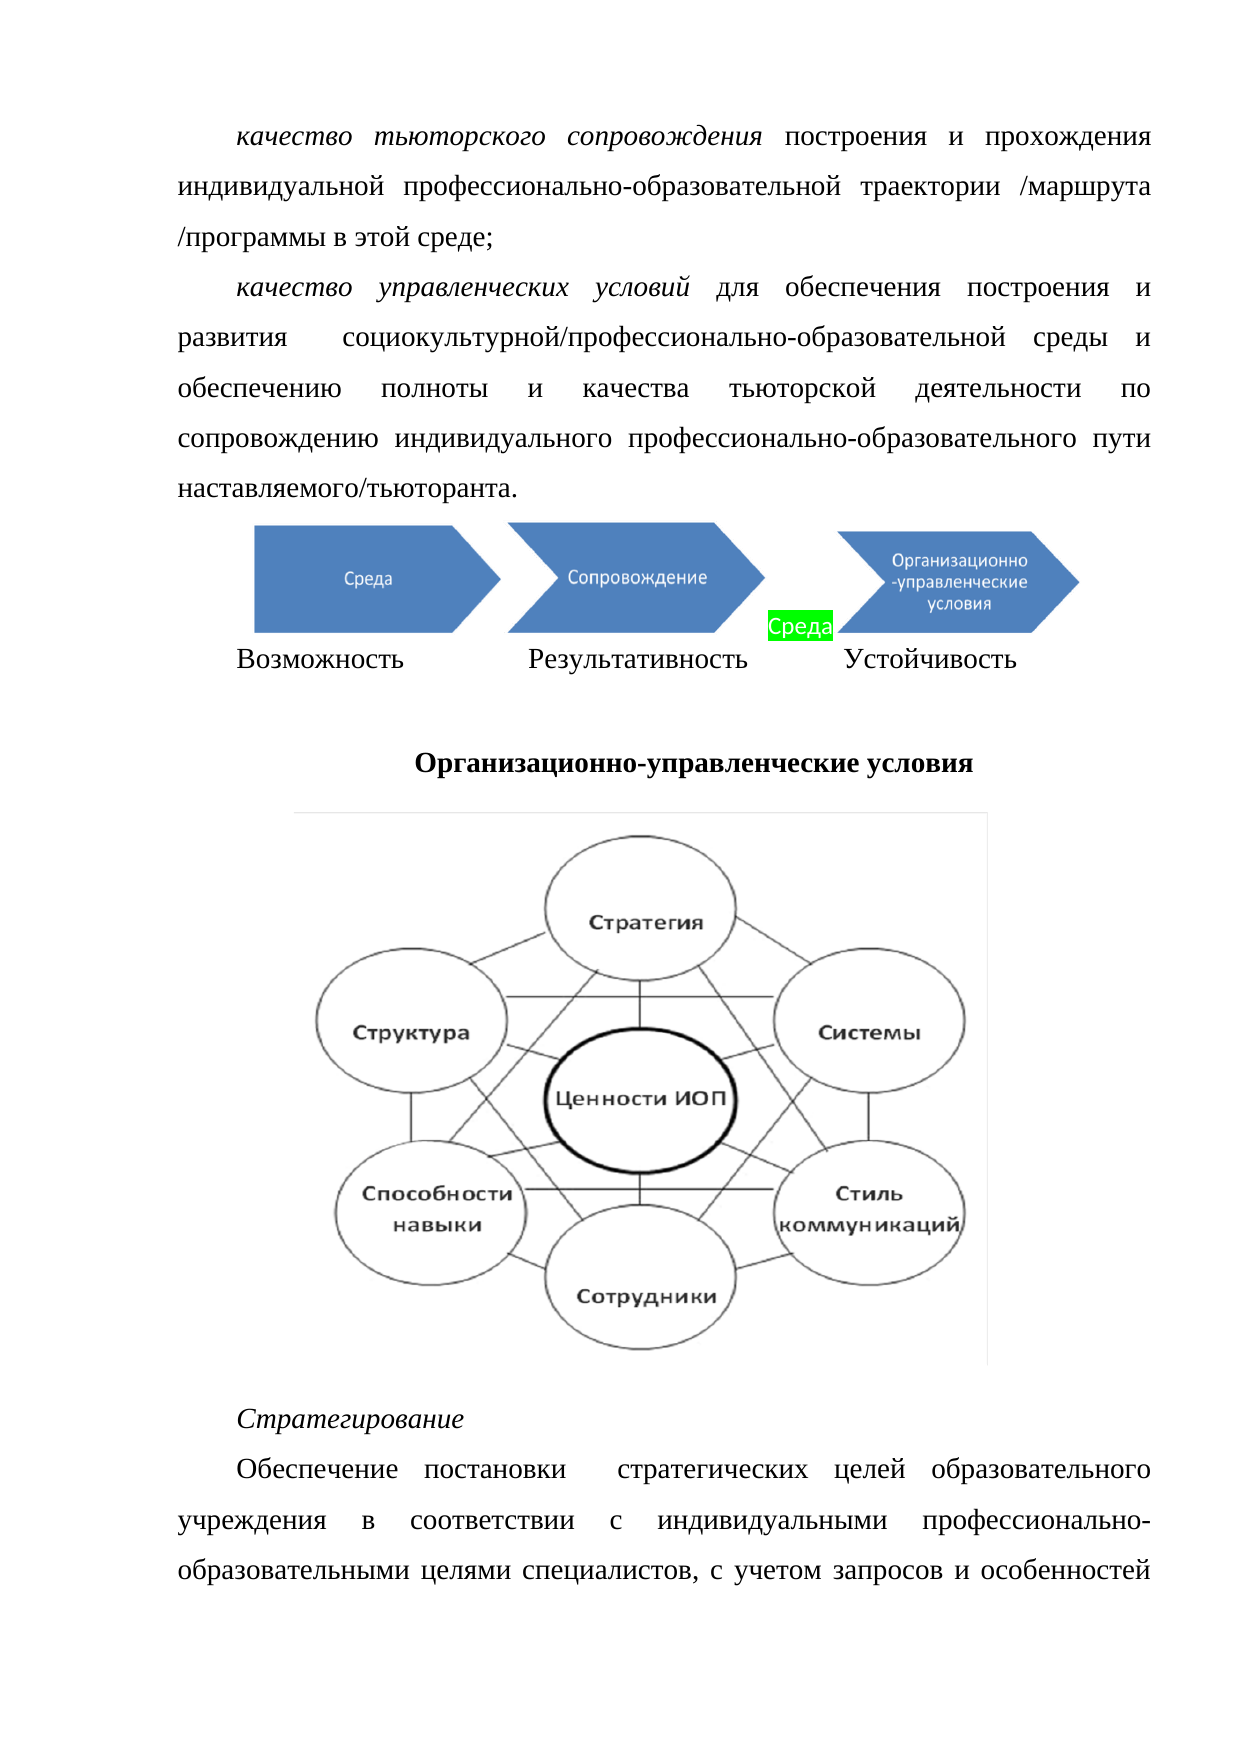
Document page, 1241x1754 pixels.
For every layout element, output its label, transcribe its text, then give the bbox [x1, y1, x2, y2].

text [177, 1451, 1152, 1586]
text Возможность Результативность Устойчивость [177, 641, 1152, 674]
picture [832, 530, 1082, 635]
picture [252, 520, 768, 635]
text Организационно-управленческие условия [177, 745, 1152, 779]
text качество управленческих условий для обеспечения построения и развития социокультурной/профессионально-образовательной среды и обеспечению полноты и качества тьюторской деятельности по сопровождению индивидуального профессионально-образовательного пути наставляемого/тьюторанта. [177, 269, 1152, 504]
text качество тьюторского сопровождения построения и прохождения индивидуальной профессионально-образовательной траектории /маршрута /программы в этой среде; [177, 118, 1152, 252]
picture [293, 812, 988, 1366]
